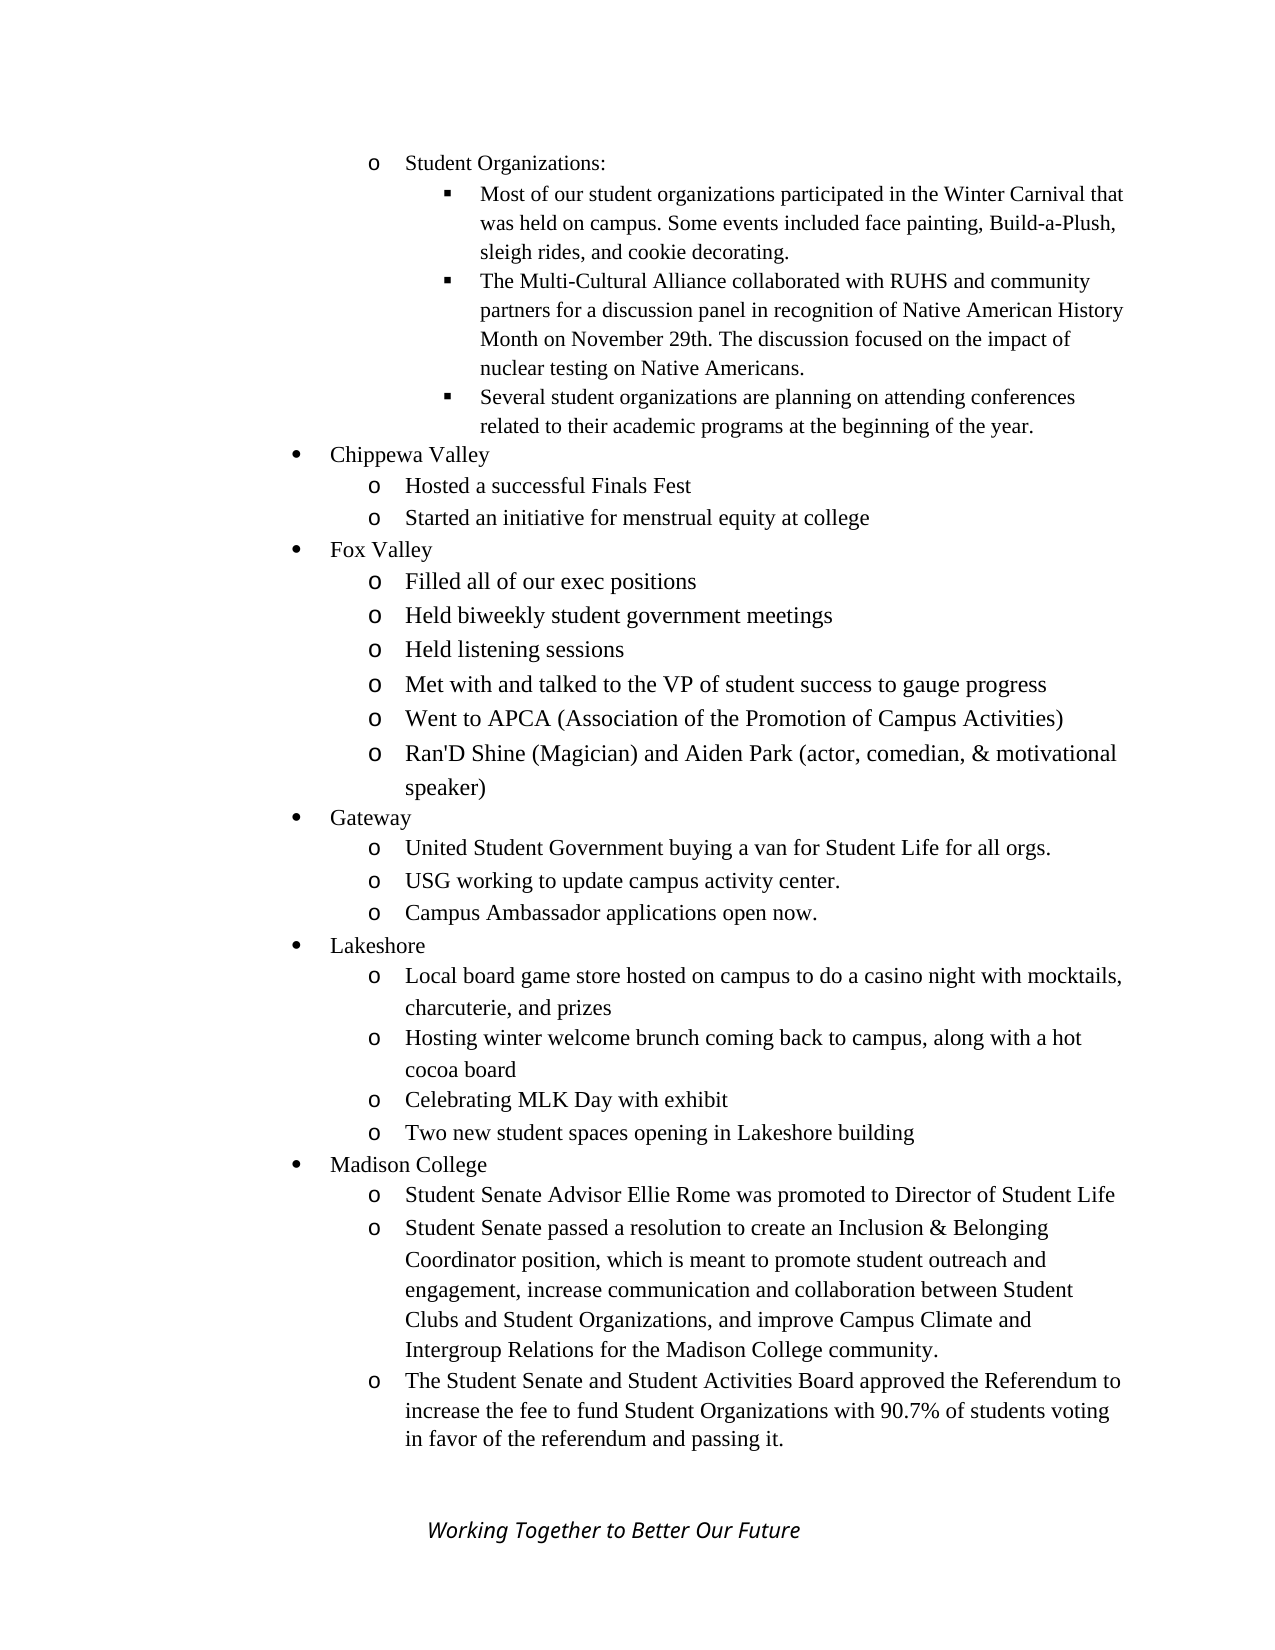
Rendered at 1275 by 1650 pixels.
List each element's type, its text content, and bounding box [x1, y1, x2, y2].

list Hosting winter welcome brunch coming back to campus, along with a hot cocoa board [367, 1024, 1125, 1083]
list The Student Senate and Student Activities Board approved the Referendum to increase the fee to fund Student Organizations with 90.7% of students voting in favor of the referendum and passing it. [367, 1367, 1125, 1452]
list Started an initiative for menstrual equity at college [367, 504, 1125, 532]
list Madison College [292, 1151, 1125, 1178]
list United Student Government buying a van for Student Life for all orgs. [367, 834, 1125, 863]
list Lakeshore [292, 932, 1125, 958]
list Student Senate passed a resolution to create an Inclusion & Belonging Coordinator position, which is meant to promote student outreach and engagement, increase communication and collaboration between Student Clubs and Student Organizations, and improve Campus Climate and Intergroup Relations for the Madison College community. [367, 1214, 1125, 1363]
list Chippewa Valley [292, 442, 1125, 468]
list USG working to update campus activity center. [367, 867, 1125, 895]
list Local board game store hosted on campus to do a casino night with mocktails, charcuterie, and prizes [367, 962, 1125, 1020]
list Held biweekly student government meetings [367, 601, 1125, 631]
list Most of our student organizations participated in the Winter Carnival that was held on campus. Some events included face painting, Build-a-Plush, sleigh rides, and cookie decorating. [442, 181, 1125, 264]
list Celebrating MLK Day with exhibit [367, 1086, 1125, 1115]
list Ran'D Shine (Magician) and Aiden Park (actor, comedian, & motivational speaker) [367, 739, 1125, 800]
list The Multi-Cultural Alliance collaborated with RUHS and community partners for a discussion panel in recognition of Native American History Month on November 29th. The discussion focused on the impact of nuclear testing on Native Americans. [442, 268, 1125, 380]
list Several student organizations are planning on attending conferences related to their academic programs at the beginning of the year. [442, 384, 1125, 438]
list Went to APCA (Association of the Promotion of Campus Activities) [367, 704, 1125, 734]
list Student Senate Advisor Ellie Rome was promoted to Director of Student Life [367, 1181, 1125, 1210]
list Gateway [292, 804, 1125, 831]
list Campus Ambassador applications open now. [367, 899, 1125, 927]
list Two new student spaces opening in Lakeshore building [367, 1119, 1125, 1147]
list Fox Valley [292, 537, 1125, 563]
list Met with and talked to the VP of student success to gauge progress [367, 670, 1125, 700]
list Filled all of our exec positions [367, 567, 1125, 597]
list Hosted a successful Finals Fest [367, 472, 1125, 500]
list Student Organizations: [367, 150, 1125, 177]
list Held listening sessions [367, 636, 1125, 665]
